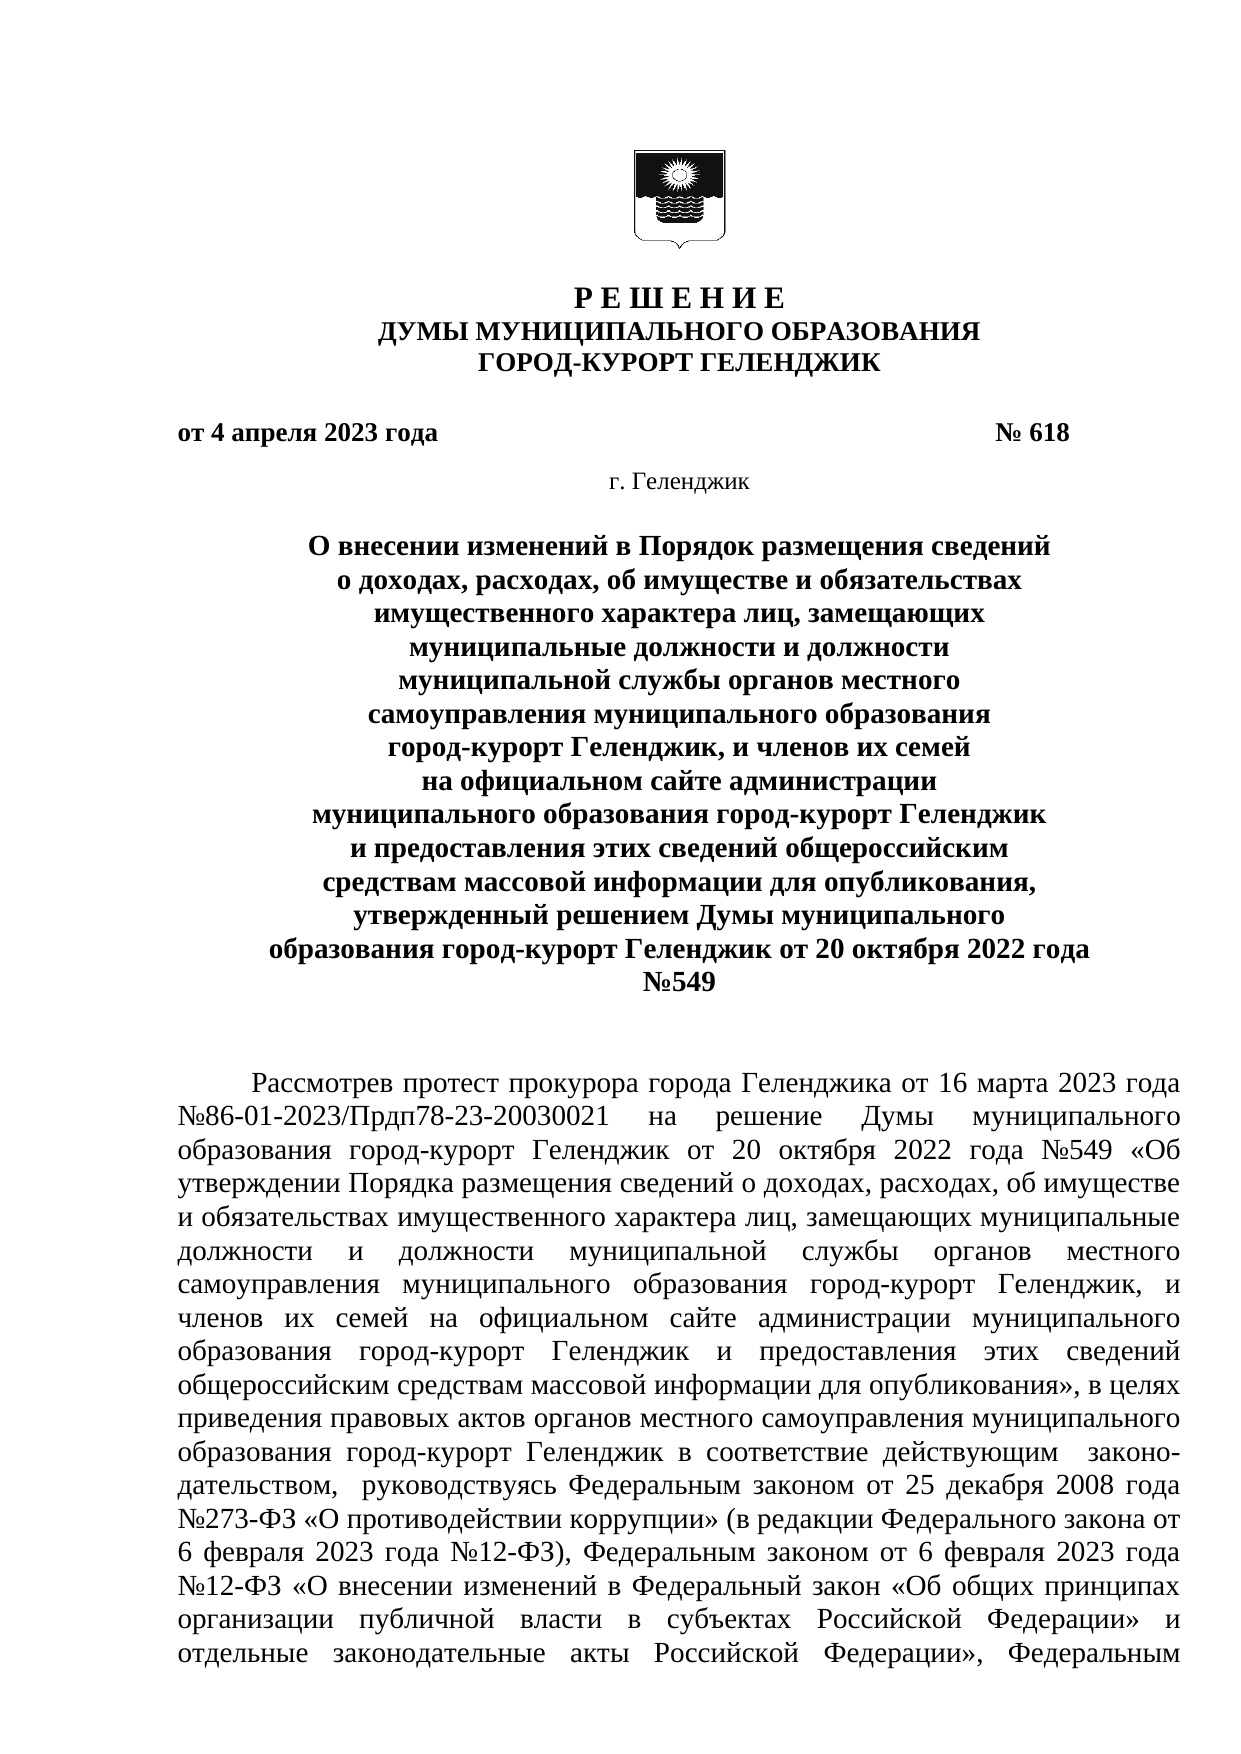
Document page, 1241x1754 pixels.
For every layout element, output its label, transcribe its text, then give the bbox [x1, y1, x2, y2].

text ГОРОД-КУРОРТ ГЕЛЕНДЖИК [177, 346, 1181, 377]
text муниципальные должности и должности [177, 629, 1181, 662]
text средствам массовой информации для опубликования, [177, 864, 1181, 897]
text О внесении изменений в Порядок размещения сведений [177, 528, 1181, 562]
text утвержденный решением Думы муниципального [177, 897, 1181, 931]
text от 4 апреля 2023 года № 618 [177, 416, 1181, 447]
text муниципального образования город-курорт Геленджик [177, 797, 1181, 830]
text г. Геленджик [177, 466, 1181, 495]
text о доходах, расходах, об имуществе и обязательствах [177, 562, 1181, 595]
text №549 [177, 964, 1181, 998]
text Р Е Ш Е Н И Е [177, 279, 1181, 315]
text муниципальной службы органов местного [177, 662, 1181, 696]
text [177, 1065, 1181, 1669]
text самоуправления муниципального образования [177, 696, 1181, 729]
text на официальном сайте администрации [177, 763, 1181, 797]
text и предоставления этих сведений общероссийским [177, 830, 1181, 864]
picture [612, 118, 747, 280]
text ДУМЫ МУНИЦИПАЛЬНОГО ОБРАЗОВАНИЯ [177, 315, 1181, 346]
text имущественного характера лиц, замещающих [177, 595, 1181, 629]
text город-курорт Геленджик, и членов их семей [177, 729, 1181, 763]
text образования город-курорт Геленджик от 20 октября 2022 года [177, 931, 1181, 964]
